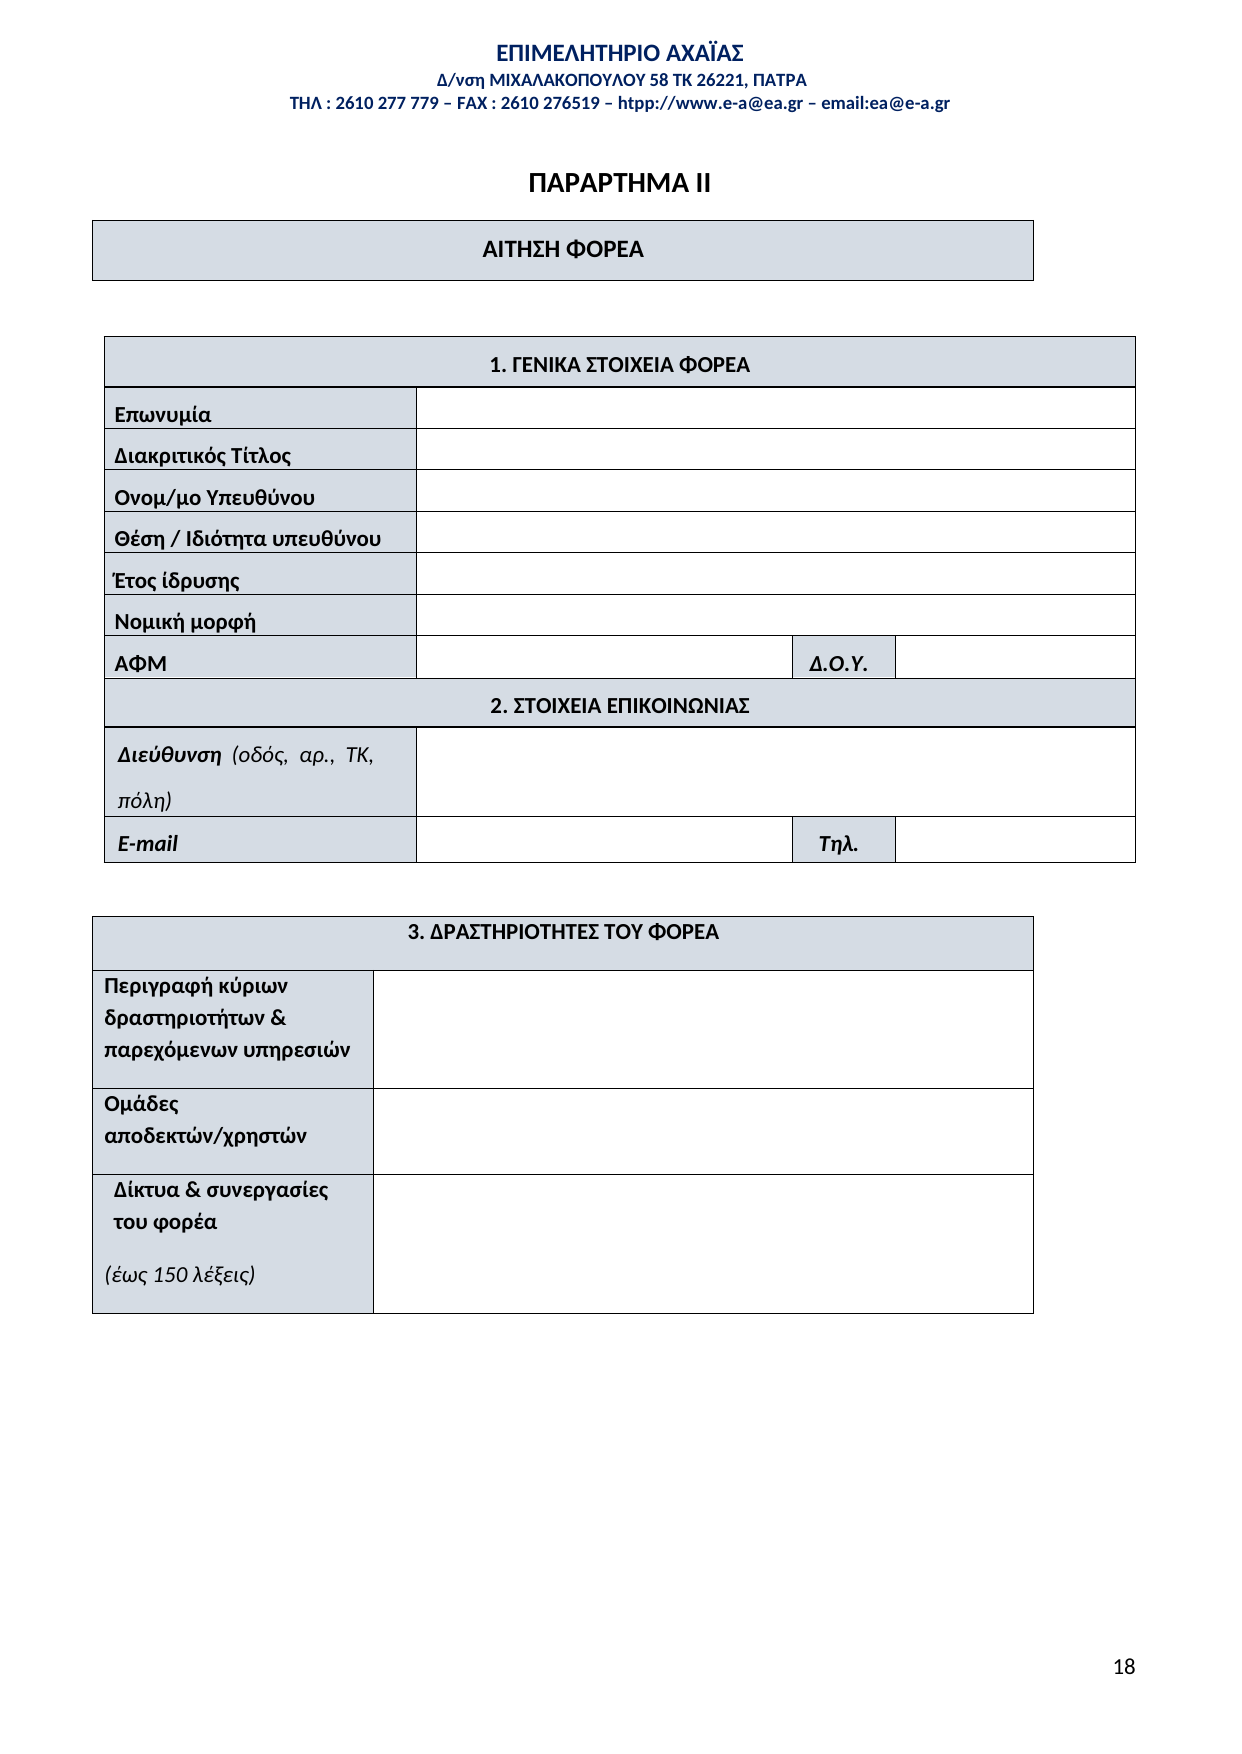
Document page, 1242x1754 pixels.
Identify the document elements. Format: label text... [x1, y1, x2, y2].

table_cell [417, 595, 1135, 635]
table_cell [417, 388, 1135, 428]
table_cell ΑΦΜ [105, 636, 416, 677]
table_cell [896, 636, 1135, 677]
table_cell E-mail [105, 817, 416, 862]
table_cell [896, 817, 1135, 862]
table_header 1. ΓΕΝΙΚΑ ΣΤΟΙΧΕΙΑ ΦΟΡΕΑ [105, 337, 1135, 386]
table_cell [374, 1175, 1033, 1313]
table_cell [417, 553, 1135, 594]
table_cell Διεύθυνση (οδός, αρ., ΤΚ, πόλη) [105, 728, 416, 816]
table_cell [417, 636, 792, 677]
table_cell Νομική μορφή [105, 595, 416, 635]
table_cell Επωνυμία [105, 388, 416, 428]
table_cell [374, 1089, 1033, 1174]
table_cell Διακριτικός Τίτλος [105, 429, 416, 469]
table_header ΑΙΤΗΣΗ ΦΟΡΕΑ [93, 221, 1033, 280]
table_cell [374, 971, 1033, 1088]
table_cell [417, 512, 1135, 552]
table_cell [417, 470, 1135, 511]
table_cell [417, 429, 1135, 469]
table_header 3. ΔΡΑΣΤΗΡΙΟΤΗΤΕΣ ΤΟΥ ΦΟΡΕΑ [93, 917, 1033, 970]
table_cell Έτος ίδρυσης [105, 553, 416, 594]
table_cell [417, 728, 1135, 816]
table_cell Τηλ. [793, 817, 895, 862]
table_cell [417, 817, 792, 862]
table_cell 2. ΣΤΟΙΧΕΙΑ ΕΠΙΚΟΙΝΩΝΙΑΣ [105, 679, 1135, 726]
table_cell Δίκτυα & συνεργασίες του φορέα (έως 150 λέξεις) [93, 1175, 373, 1313]
table_cell Θέση / Ιδιότητα υπευθύνου [105, 512, 416, 552]
table_cell Ονομ/μο Υπευθύνου [105, 470, 416, 511]
table_cell Περιγραφή κύριων δραστηριοτήτων & παρεχόμενων υπηρεσιών [93, 971, 373, 1088]
table_cell Ομάδες αποδεκτών/χρηστών [93, 1089, 373, 1174]
table_cell Δ.Ο.Υ. [793, 636, 895, 677]
text ΠΑΡΑΡΤΗΜΑ ΙΙ [104, 164, 1135, 200]
